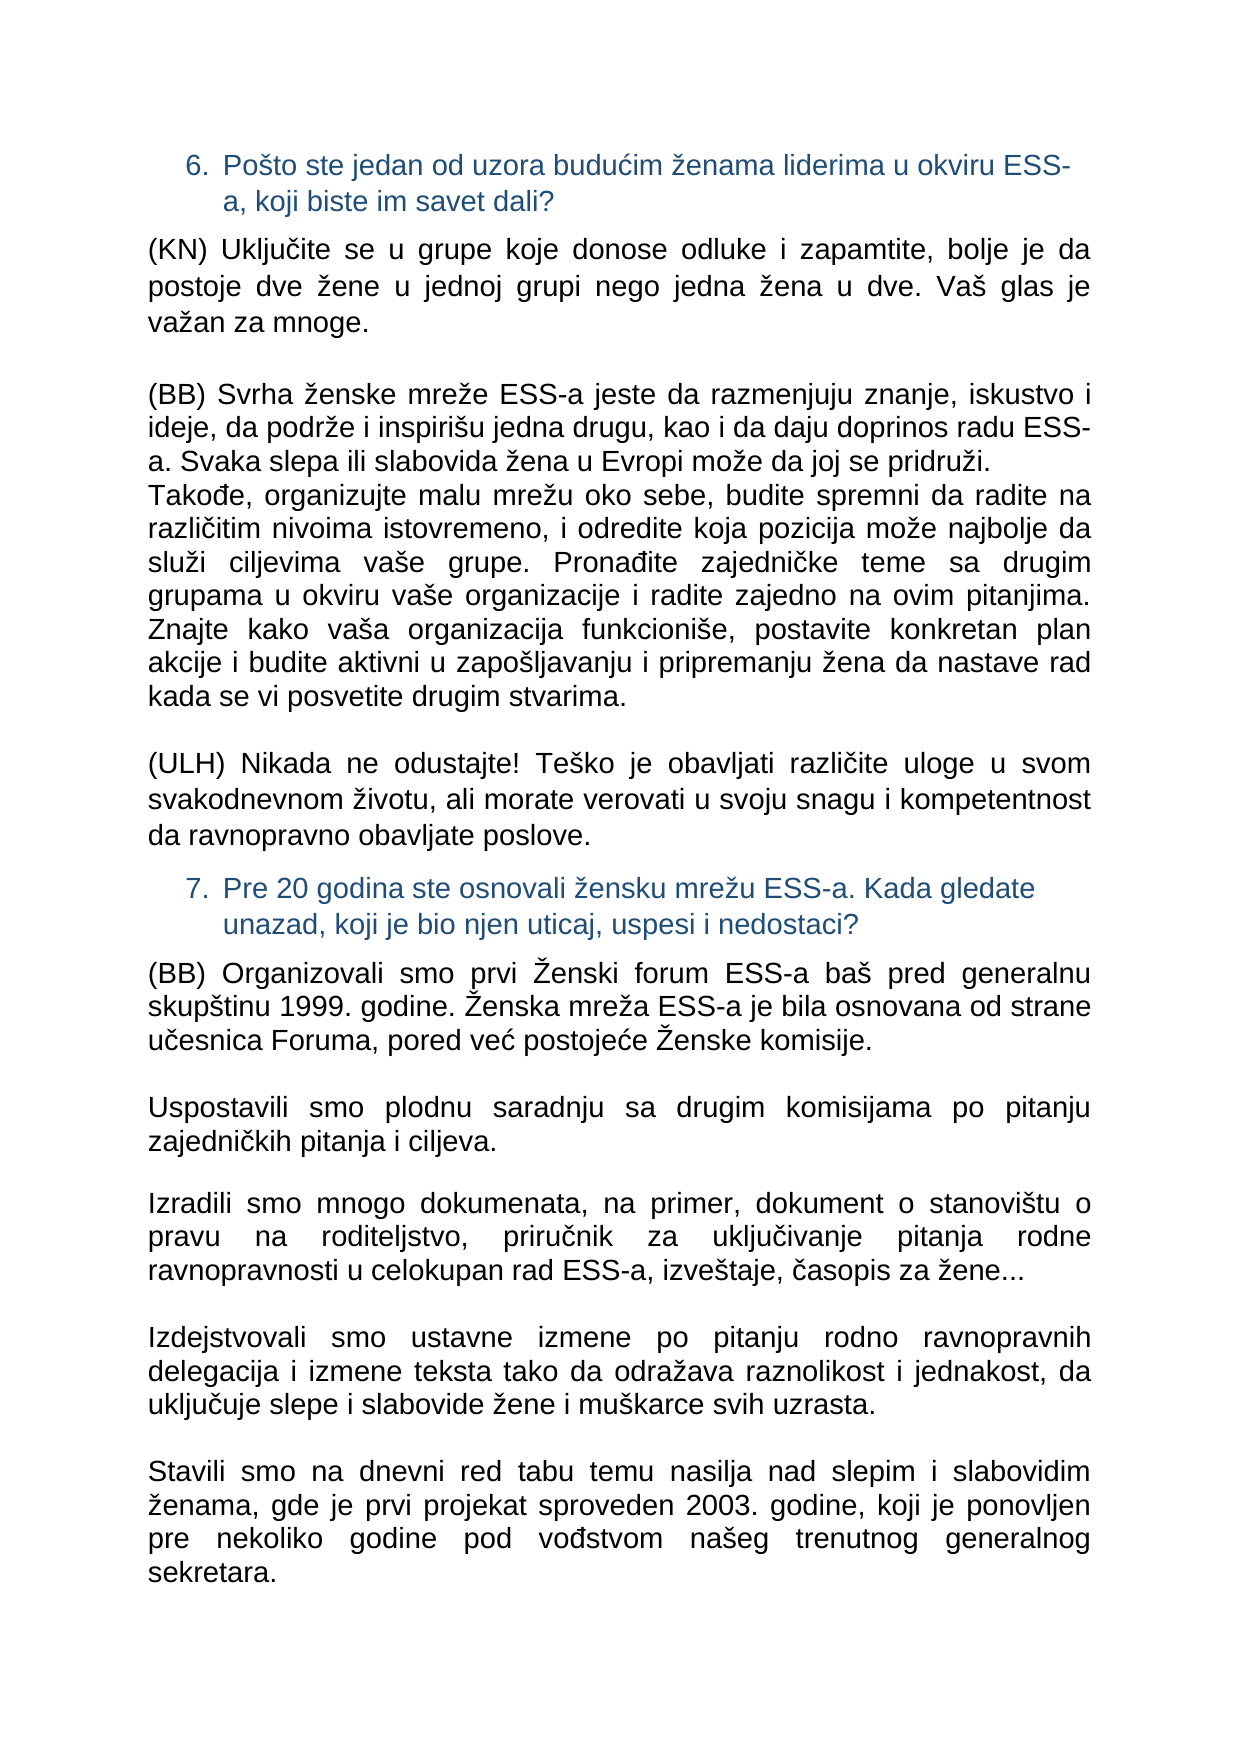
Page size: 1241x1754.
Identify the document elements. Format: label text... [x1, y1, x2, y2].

subtitle Pošto ste jedan od uzora budućim ženama liderima u okviru ESS-a, koji biste im savet dali? [185, 148, 1093, 217]
text (KN) Uključite se u grupe koje donose odluke i zapamtite, bolje je da postoje dve žene u jednoj grupi nego jedna žena u dve. Vaš glas je važan za mnoge. [148, 232, 1093, 338]
text (BB) Svrha ženske mreže ESS-a jeste da razmenjuju znanje, iskustvo i ideje, da podrže i inspirišu jedna drugu, kao i da daju doprinos radu ESS-a. Svaka slepa ili slabovida žena u Evropi može da joj se pridruži. [148, 377, 1093, 478]
text Stavili smo na dnevni red tabu temu nasilja nad slepim i slabovidim ženama, gde je prvi projekat sproveden 2003. godine, koji je ponovljen pre nekoliko godine pod vođstvom našeg trenutnog generalnog sekretara. [148, 1454, 1093, 1588]
text (ULH) Nikada ne odustajte! Teško je obavljati različite uloge u svom svakodnevnom životu, ali morate verovati u svoju snagu i kompetentnost da ravnopravno obavljate poslove. [148, 746, 1093, 852]
subtitle Pre 20 godina ste osnovali žensku mrežu ESS-a. Kada gledate unazad, koji je bio njen uticaj, uspesi i nedostaci? [185, 871, 1093, 941]
text Uspostavili smo plodnu saradnju sa drugim komisijama po pitanju zajedničkih pitanja i ciljeva. [148, 1090, 1093, 1157]
text (BB) Organizovali smo prvi Ženski forum ESS-a baš pred generalnu skupštinu 1999. godine. Ženska mreža ESS-a je bila osnovana od strane učesnica Foruma, pored već postojeće Ženske komisije. [148, 956, 1093, 1056]
text Izradili smo mnogo dokumenata, na primer, dokument o stanovištu o pravu na roditeljstvo, priručnik za uključivanje pitanja rodne ravnopravnosti u celokupan rad ESS-a, izveštaje, časopis za žene... [148, 1186, 1093, 1286]
text Izdejstvovali smo ustavne izmene po pitanju rodno ravnopravnih delegacija i izmene teksta tako da odražava raznolikost i jednakost, da uključuje slepe i slabovide žene i muškarce svih uzrasta. [148, 1320, 1093, 1421]
text Takođe, organizujte malu mrežu oko sebe, budite spremni da radite na različitim nivoima istovremeno, i odredite koja pozicija može najbolje da služi ciljevima vaše grupe. Pronađite zajedničke teme sa drugim grupama u okviru vaše organizacije i radite zajedno na ovim pitanjima. Znajte kako vaša organizacija funkcioniše, postavite konkretan plan akcije i budite aktivni u zapošljavanju i pripremanju žena da nastave rad kada se vi posvetite drugim stvarima. [148, 478, 1093, 712]
